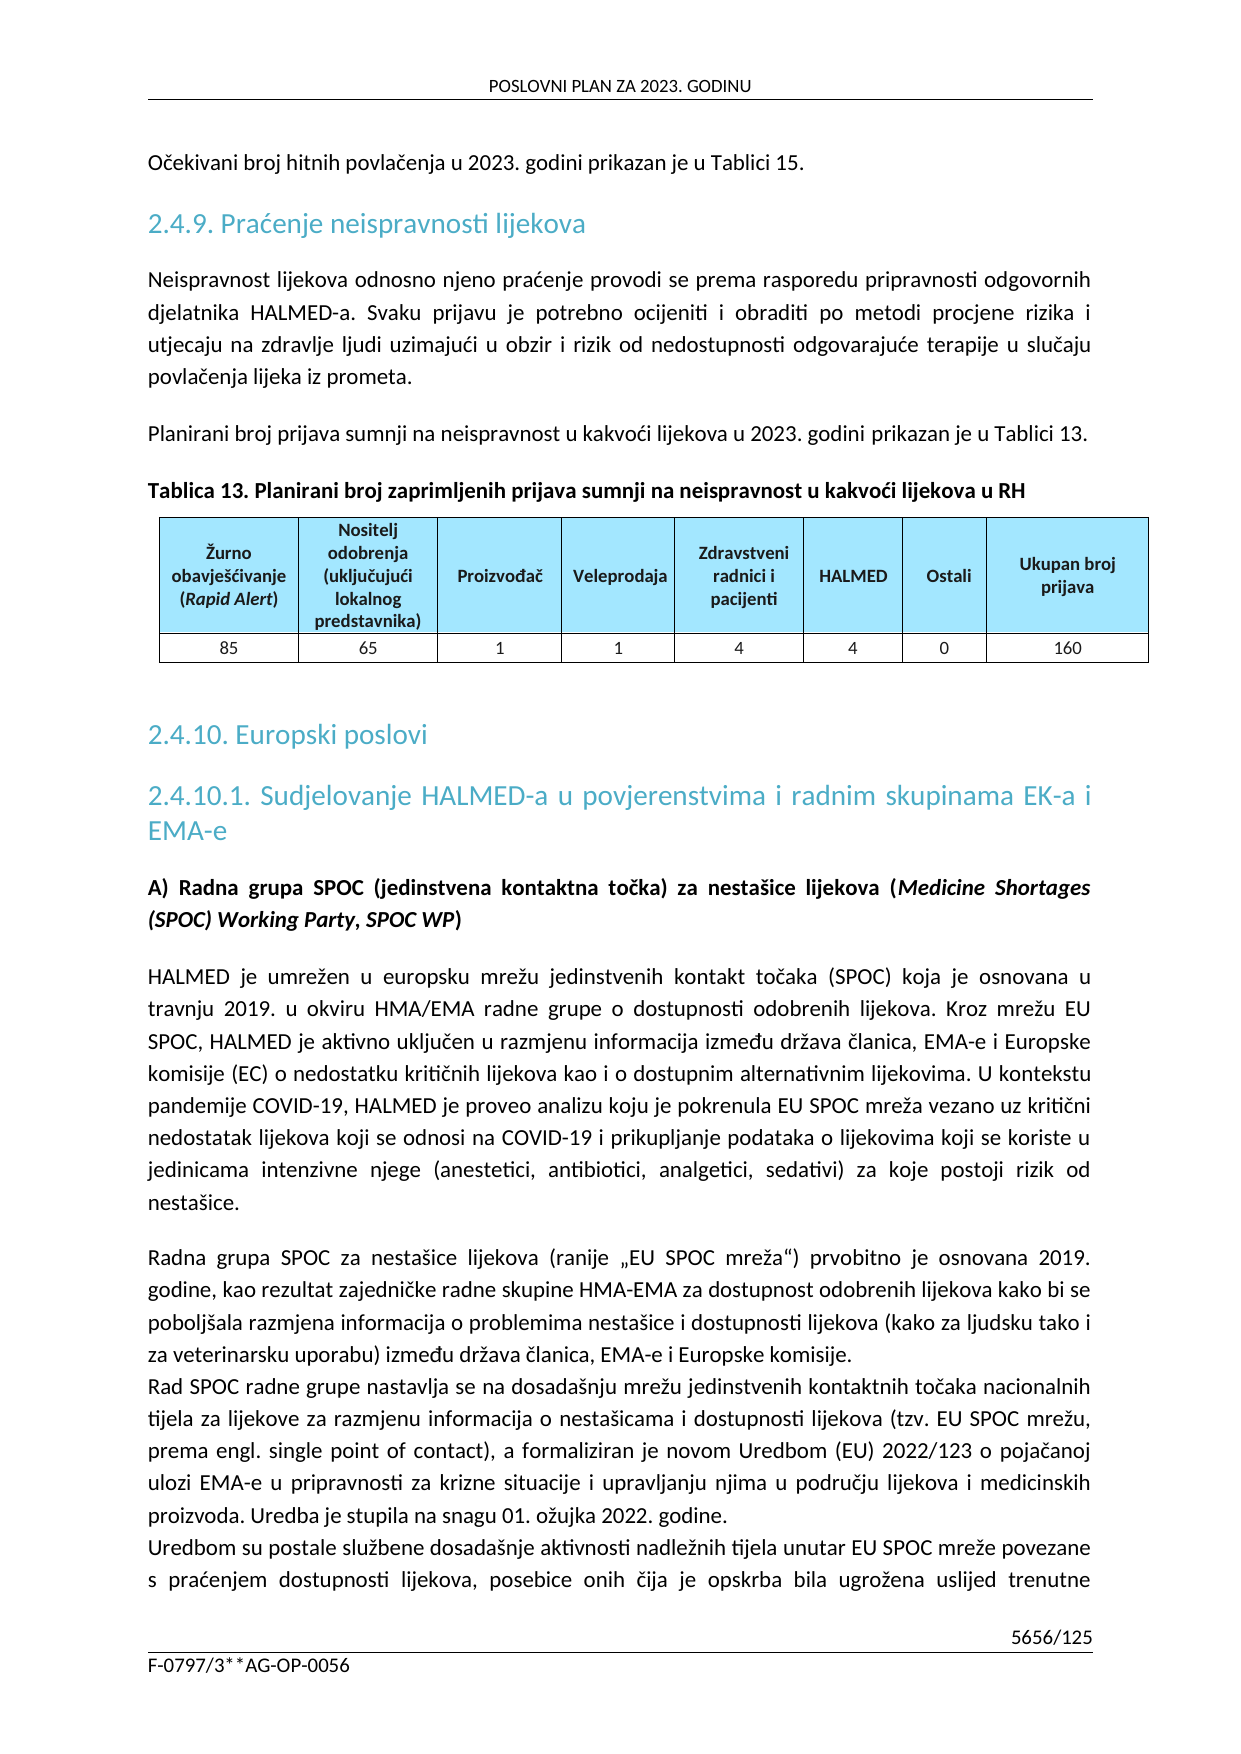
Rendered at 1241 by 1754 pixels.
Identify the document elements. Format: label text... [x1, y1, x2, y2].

text A) Radna grupa SPOC (jedinstvena kontaktna točka) za nestašice lijekova (Medicine Shortages (SPOC) Working Party, SPOC WP) [148, 873, 1093, 933]
table_cell 160 [987, 634, 1148, 662]
table_cell 65 [299, 634, 437, 662]
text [148, 1533, 1093, 1593]
table_cell 85 [160, 634, 298, 662]
text Očekivani broj hitnih povlačenja u 2023. godini prikazan je u Tablici 15. [148, 148, 1093, 176]
table_cell 0 [903, 634, 986, 662]
text Tablica 13. Planirani broj zaprimljenih prijava sumnji na neispravnost u kakvoći lijekova u RH [148, 476, 1093, 504]
table_cell 1 [438, 634, 561, 662]
table_header Ukupan broj prijava [987, 518, 1148, 632]
table_header Veleprodaja [562, 518, 674, 632]
table_header Zdravstveni radnici i pacijenti [675, 518, 803, 632]
subtitle 2.4.10. Europski poslovi [148, 716, 1093, 752]
table_header Žurno obavješćivanje (Rapid Alert) [160, 518, 298, 632]
table_header Proizvođač [438, 518, 561, 632]
subtitle 2.4.10.1. Sudjelovanje HALMED-a u povjerenstvima i radnim skupinama EK-a i EMA-e [148, 777, 1093, 848]
text Neispravnost lijekova odnosno njeno praćenje provodi se prema rasporedu pripravnosti odgovornih djelatnika HALMED-a. Svaku prijavu je potrebno ocijeniti i obraditi po metodi procjene rizika i utjecaju na zdravlje ljudi uzimajući u obzir i rizik od nedostupnosti odgovarajuće terapije u slučaju povlačenja lijeka iz prometa. [148, 265, 1093, 390]
table_cell 4 [804, 634, 902, 662]
table_header HALMED [804, 518, 902, 632]
text Radna grupa SPOC za nestašice lijekova (ranije „EU SPOC mreža“) prvobitno je osnovana 2019. godine, kao rezultat zajedničke radne skupine HMA-EMA za dostupnost odobrenih lijekova kako bi se poboljšala razmjena informacija o problemima nestašice i dostupnosti lijekova (kako za ljudsku tako i za veterinarsku uporabu) između država članica, EMA-e i Europske komisije. [148, 1243, 1093, 1368]
table_cell 4 [675, 634, 803, 662]
table_header Nositelj odobrenja (uključujući lokalnog predstavnika) [299, 518, 437, 632]
text Planirani broj prijava sumnji na neispravnost u kakvoći lijekova u 2023. godini prikazan je u Tablici 13. [148, 419, 1093, 447]
table_cell 1 [562, 634, 674, 662]
text HALMED je umrežen u europsku mrežu jedinstvenih kontakt točaka (SPOC) koja je osnovana u travnju 2019. u okviru HMA/EMA radne grupe o dostupnosti odobrenih lijekova. Kroz mrežu EU SPOC, HALMED je aktivno uključen u razmjenu informacija između država članica, EMA-e i Europske komisije (EC) o nedostatku kritičnih lijekova kao i o dostupnim alternativnim lijekovima. U kontekstu pandemije COVID-19, HALMED je proveo analizu koju je pokrenula EU SPOC mreža vezano uz kritični nedostatak lijekova koji se odnosi na COVID-19 i prikupljanje podataka o lijekovima koji se koriste u jedinicama intenzivne njege (anestetici, antibiotici, analgetici, sedativi) za koje postoji rizik od nestašice. [148, 962, 1093, 1216]
subtitle 2.4.9. Praćenje neispravnosti lijekova [148, 205, 1093, 240]
table_header Ostali [903, 518, 986, 632]
text Rad SPOC radne grupe nastavlja se na dosadašnju mrežu jedinstvenih kontaktnih točaka nacionalnih tijela za lijekove za razmjenu informacija o nestašicama i dostupnosti lijekova (tzv. EU SPOC mrežu, prema engl. single point of contact), a formaliziran je novom Uredbom (EU) 2022/123 o pojačanoj ulozi EMA-e u pripravnosti za krizne situacije i upravljanju njima u području lijekova i medicinskih proizvoda. Uredba je stupila na snagu 01. ožujka 2022. godine. [148, 1372, 1093, 1529]
